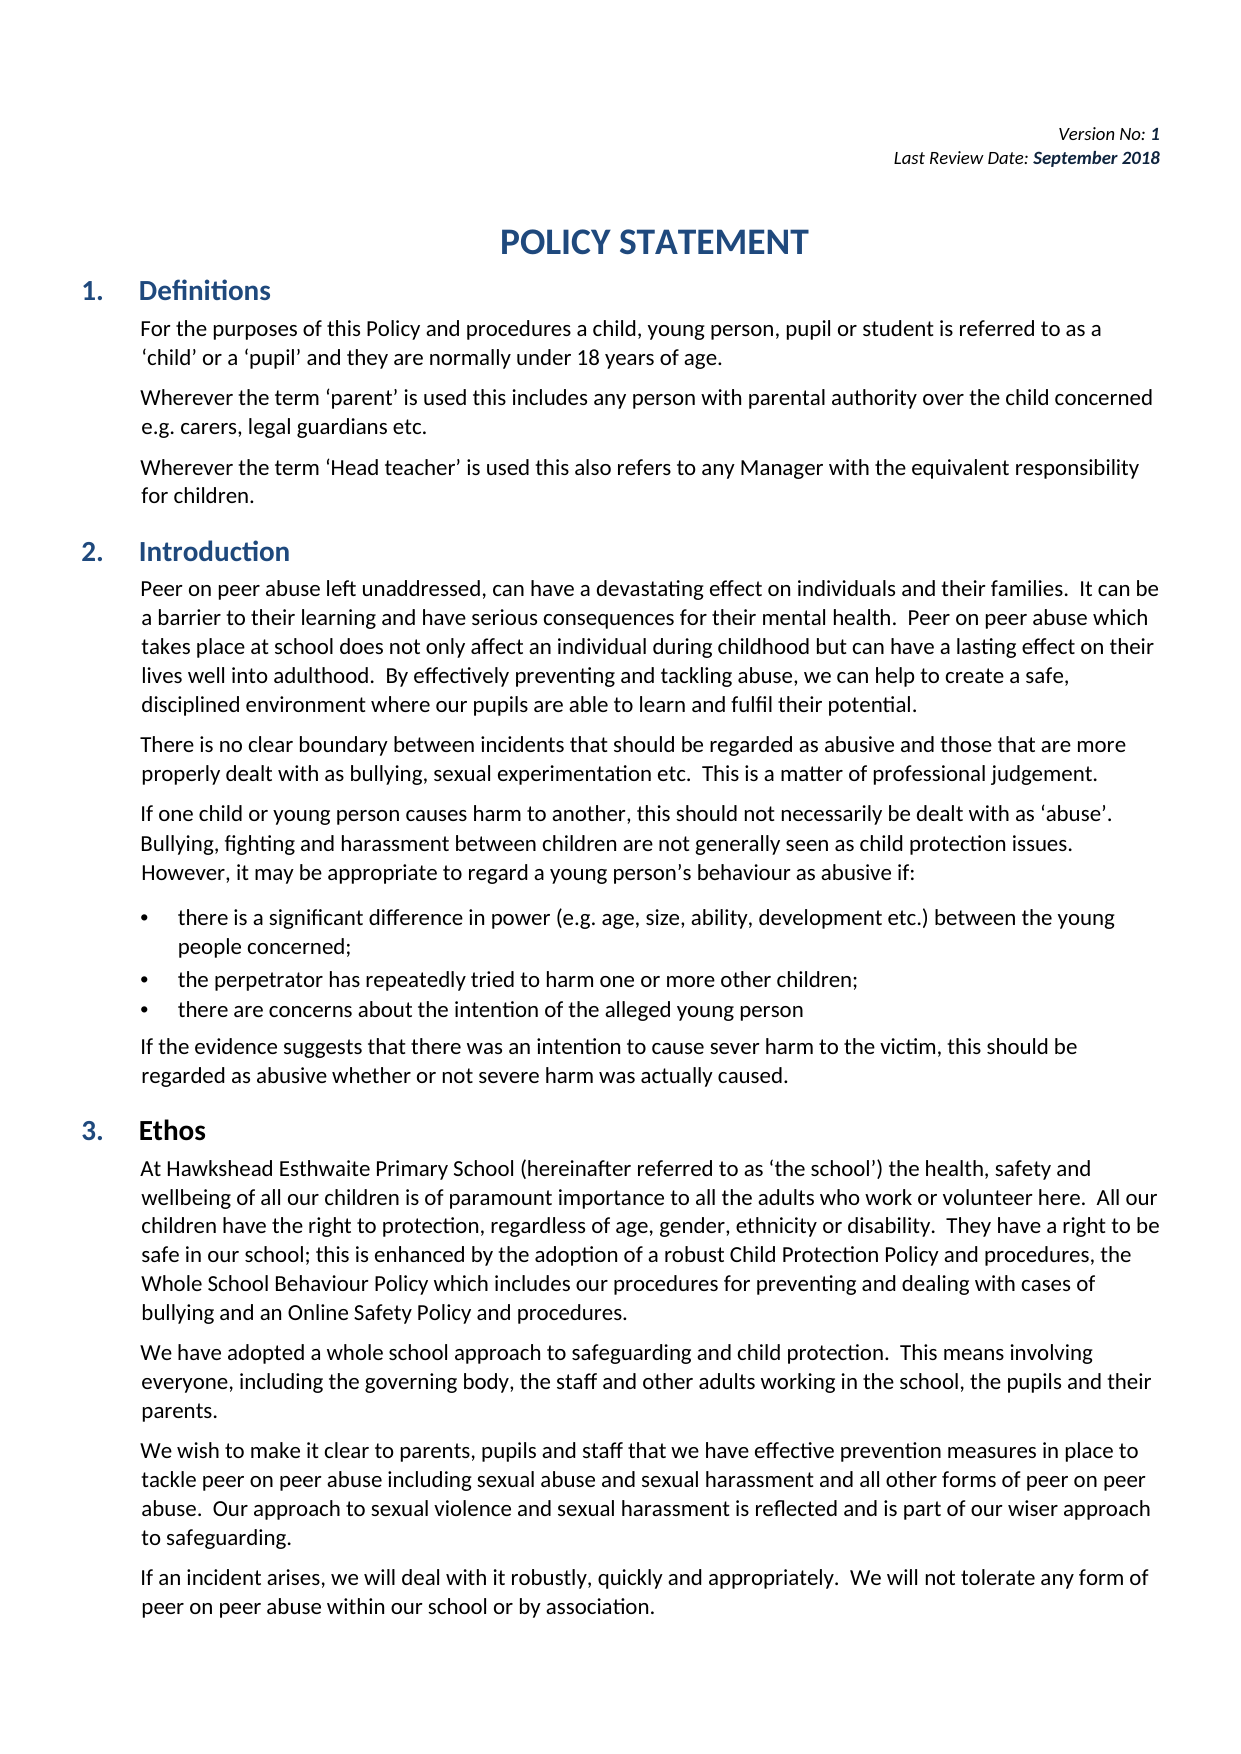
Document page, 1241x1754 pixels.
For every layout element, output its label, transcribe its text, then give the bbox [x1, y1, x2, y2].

text There is no clear boundary between incidents that should be regarded as abusive and those that are more properly dealt with as bullying, sexual experimentation etc. This is a matter of professional judgement. [140, 730, 1162, 787]
text Wherever the term ‘parent’ is used this includes any person with parental authority over the child concerned e.g. carers, legal guardians etc. [140, 383, 1162, 440]
text At Hawkshead Esthwaite Primary School (hereinafter referred to as ‘the school’) the health, safety and wellbeing of all our children is of paramount importance to all the adults who work or volunteer here. All our children have the right to protection, regardless of age, gender, ethnicity or disability. They have a right to be safe in our school; this is enhanced by the adoption of a robust Child Protection Policy and procedures, the Whole School Behaviour Policy which includes our procedures for preventing and dealing with cases of bullying and an Online Safety Policy and procedures. [140, 1154, 1162, 1326]
text Last Review Date: September 2018 [83, 146, 1159, 169]
text We have adopted a whole school approach to safeguarding and child protection. This means involving everyone, including the governing body, the staff and other adults working in the school, the pupils and their parents. [140, 1338, 1162, 1424]
text If one child or young person causes harm to another, this should not necessarily be dealt with as ‘abuse’. [140, 799, 1162, 827]
text Version No: 1 [83, 122, 1159, 145]
subtitle 1. Definitions [81, 272, 1162, 308]
subtitle 2. Introduction [81, 533, 1162, 568]
text For the purposes of this Policy and procedures a child, young person, pupil or student is referred to as a ‘child’ or a ‘pupil’ and they are normally under 18 years of age. [140, 314, 1162, 371]
subtitle 3. Ethos [81, 1112, 1162, 1148]
text Bullying, fighting and harassment between children are not generally seen as child protection issues. However, it may be appropriate to regard a young person’s behaviour as abusive if: [140, 829, 1162, 886]
text Peer on peer abuse left unaddressed, can have a devastating effect on individuals and their families. It can be a barrier to their learning and have serious consequences for their mental health. Peer on peer abuse which takes place at school does not only affect an individual during childhood but can have a lasting effect on their lives well into adulthood. By effectively preventing and tackling abuse, we can help to create a safe, disciplined environment where our pupils are able to learn and fulfil their potential. [140, 574, 1162, 718]
list the perpetrator has repeatedly tried to harm one or more other children; [140, 965, 1162, 993]
text Wherever the term ‘Head teacher’ is used this also refers to any Manager with the equivalent responsibility for children. [140, 453, 1162, 509]
list there is a significant difference in power (e.g. age, size, ability, development etc.) between the young people concerned; [140, 903, 1162, 960]
list there are concerns about the intention of the alleged young person [140, 995, 1162, 1023]
subtitle POLICY STATEMENT [83, 218, 1162, 263]
text If the evidence suggests that there was an intention to cause sever harm to the victim, this should be regarded as abusive whether or not severe harm was actually caused. [140, 1032, 1162, 1089]
text If an incident arises, we will deal with it robustly, quickly and appropriately. We will not tolerate any form of peer on peer abuse within our school or by association. [140, 1563, 1162, 1620]
text We wish to make it clear to parents, pupils and staff that we have effective prevention measures in place to tackle peer on peer abuse including sexual abuse and sexual harassment and all other forms of peer on peer abuse. Our approach to sexual violence and sexual harassment is reflected and is part of our wiser approach to safeguarding. [140, 1436, 1162, 1551]
